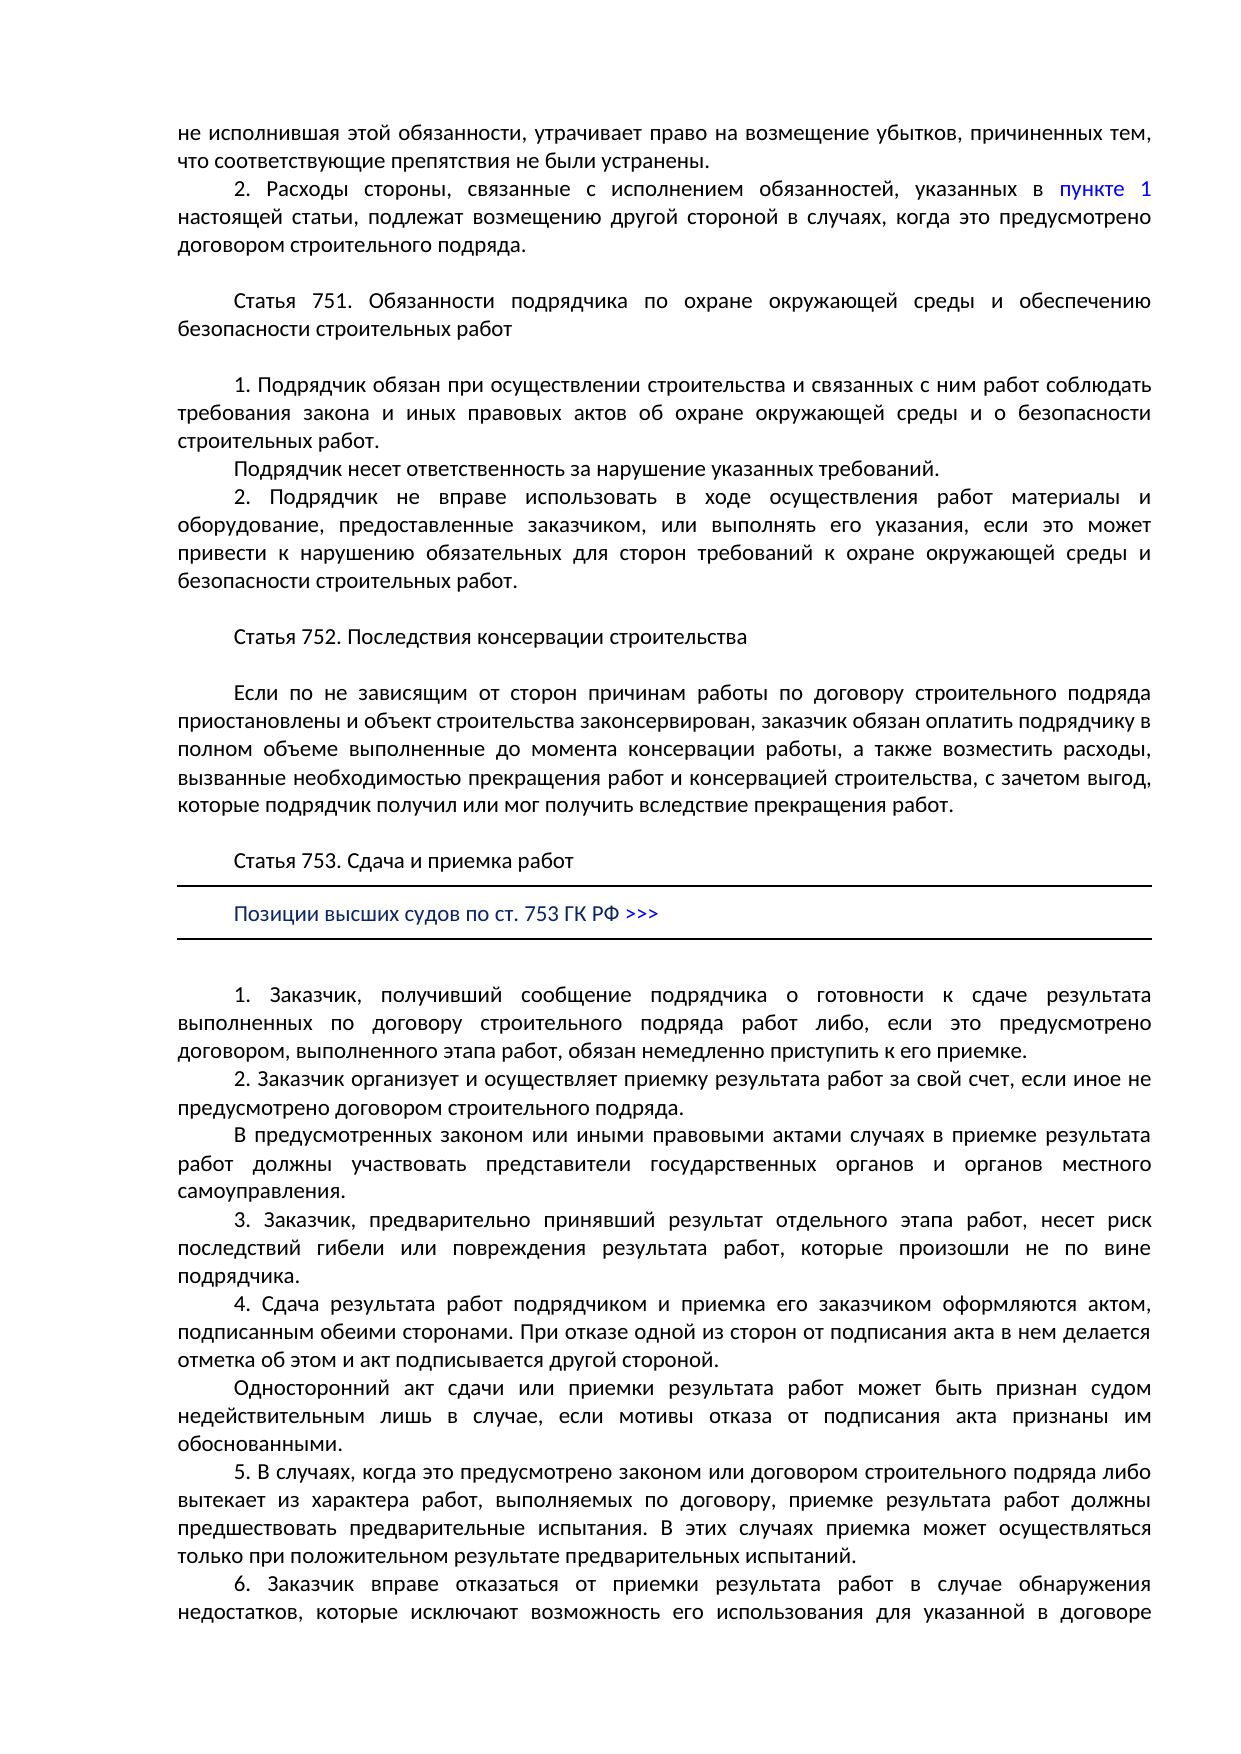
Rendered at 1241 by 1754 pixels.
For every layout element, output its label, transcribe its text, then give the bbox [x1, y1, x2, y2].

text 5. В случаях, когда это предусмотрено законом или договором строительного подряда либо вытекает из характера работ, выполняемых по договору, приемке результата работ должны предшествовать предварительные испытания. В этих случаях приемка может осуществляться только при положительном результате предварительных испытаний. [177, 1457, 1152, 1569]
text 3. Заказчик, предварительно принявший результат отдельного этапа работ, несет риск последствий гибели или повреждения результата работ, которые произошли не по вине подрядчика. [177, 1205, 1152, 1289]
text 1. Заказчик, получивший сообщение подрядчика о готовности к сдаче результата выполненных по договору строительного подряда работ либо, если это предусмотрено договором, выполненного этапа работ, обязан немедленно приступить к его приемке. [177, 981, 1152, 1064]
text Если по не зависящим от сторон причинам работы по договору строительного подряда приостановлены и объект строительства законсервирован, заказчик обязан оплатить подрядчику в полном объеме выполненные до момента консервации работы, а также возместить расходы, вызванные необходимостью прекращения работ и консервацией строительства, с зачетом выгод, которые подрядчик получил или мог получить вследствие прекращения работ. [177, 678, 1152, 819]
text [177, 1569, 1152, 1625]
text Позиции высших судов по ст. 753 ГК РФ >>> [177, 899, 1152, 928]
text Односторонний акт сдачи или приемки результата работ может быть признан судом недействительным лишь в случае, если мотивы отказа от подписания акта признаны им обоснованными. [177, 1373, 1152, 1457]
text Статья 751. Обязанности подрядчика по охране окружающей среды и обеспечению безопасности строительных работ [177, 286, 1152, 342]
text Подрядчик несет ответственность за нарушение указанных требований. [177, 454, 1152, 482]
text 2. Расходы стороны, связанные с исполнением обязанностей, указанных в пункте 1 настоящей статьи, подлежат возмещению другой стороной в случаях, когда это предусмотрено договором строительного подряда. [177, 174, 1152, 258]
text 2. Подрядчик не вправе использовать в ходе осуществления работ материалы и оборудование, предоставленные заказчиком, или выполнять его указания, если это может привести к нарушению обязательных для сторон требований к охране окружающей среды и безопасности строительных работ. [177, 482, 1152, 594]
text 1. Подрядчик обязан при осуществлении строительства и связанных с ним работ соблюдать требования закона и иных правовых актов об охране окружающей среды и о безопасности строительных работ. [177, 370, 1152, 454]
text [177, 118, 1152, 174]
text Статья 753. Сдача и приемка работ [177, 847, 1152, 875]
text В предусмотренных законом или иными правовыми актами случаях в приемке результата работ должны участвовать представители государственных органов и органов местного самоуправления. [177, 1121, 1152, 1205]
text 4. Сдача результата работ подрядчиком и приемка его заказчиком оформляются актом, подписанным обеими сторонами. При отказе одной из сторон от подписания акта в нем делается отметка об этом и акт подписывается другой стороной. [177, 1289, 1152, 1373]
text Статья 752. Последствия консервации строительства [177, 622, 1152, 651]
text 2. Заказчик организует и осуществляет приемку результата работ за свой счет, если иное не предусмотрено договором строительного подряда. [177, 1064, 1152, 1121]
